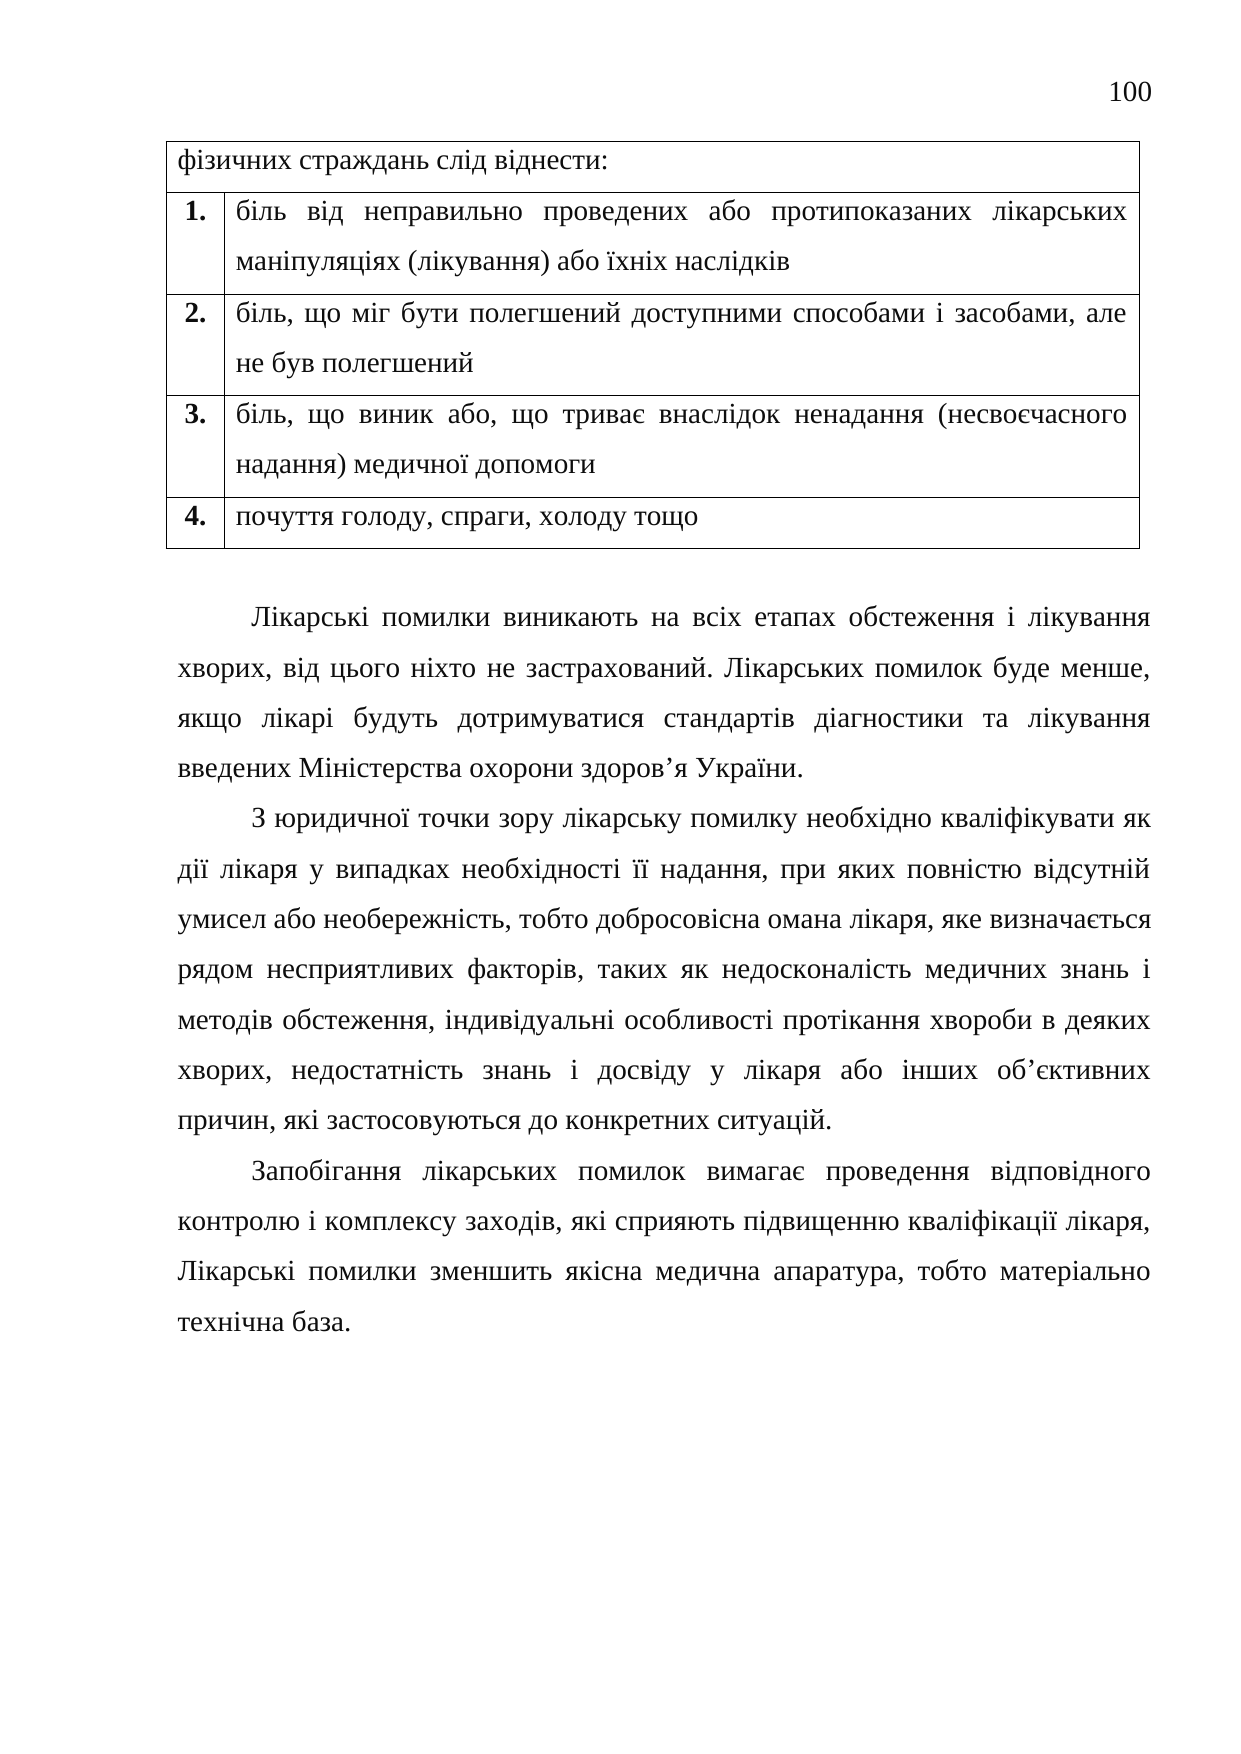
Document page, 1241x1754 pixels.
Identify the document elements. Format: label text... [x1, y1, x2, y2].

table_cell 3. [167, 396, 224, 497]
text З юридичної точки зору лікарську помилку необхідно кваліфікувати як дії лікаря у випадках необхідності її надання, при яких повністю відсутній умисел або необережність, тобто добросовісна омана лікаря, яке визначається рядом несприятливих факторів, таких як недосконалість медичних знань і методів обстеження, індивідуальні особливості протікання хвороби в деяких хворих, недостатність знань і досвіду у лікаря або інших об’єктивних причин, які застосовуються до конкретних ситуацій. [177, 801, 1152, 1136]
table_cell біль, що міг бути полегшений доступними способами і засобами, але не був полегшений [225, 295, 1139, 395]
table_cell біль від неправильно проведених або протипоказаних лікарських маніпуляціях (лікування) або їхніх наслідків [225, 193, 1139, 294]
table_cell 1. [167, 193, 224, 294]
table_cell 4. [167, 498, 224, 548]
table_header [167, 142, 1139, 192]
table_cell біль, що виник або, що триває внаслідок ненадання (несвоєчасного надання) медичної допомоги [225, 396, 1139, 497]
table_cell почуття голоду, спраги, холоду тощо [225, 498, 1139, 548]
table_cell 2. [167, 295, 224, 395]
text Запобігання лікарських помилок вимагає проведення відповідного контролю і комплексу заходів, які сприяють підвищенню кваліфікації лікаря, Лікарські помилки зменшить якісна медична апаратура, тобто матеріально технічна база. [177, 1153, 1152, 1337]
text Лікарські помилки виникають на всіх етапах обстеження і лікування хворих, від цього ніхто не застрахований. Лікарських помилок буде менше, якщо лікарі будуть дотримуватися стандартів діагностики та лікування введених Міністерства охорони здоров’я України. [177, 599, 1152, 784]
